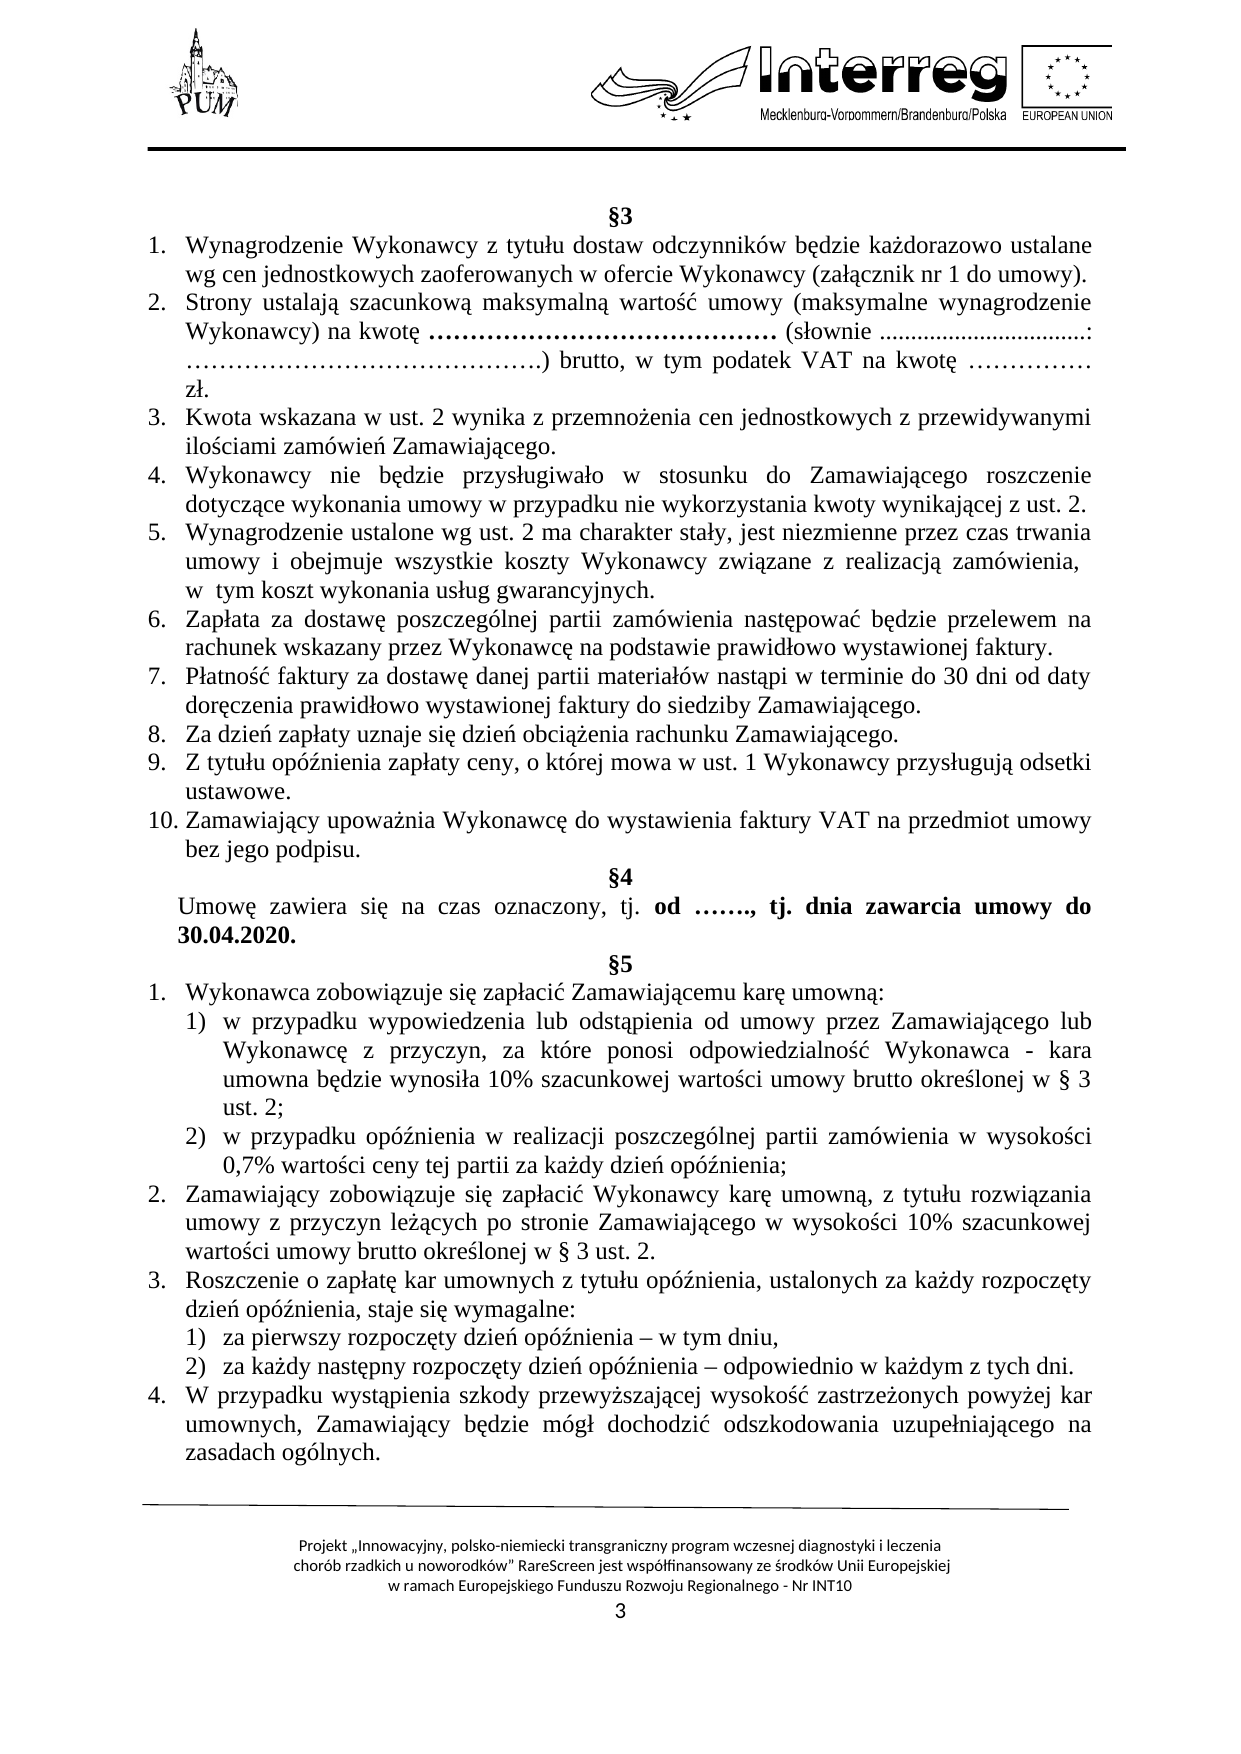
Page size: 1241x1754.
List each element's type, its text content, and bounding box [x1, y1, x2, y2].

list Za dzień zapłaty uznaje się dzień obciążenia rachunku Zamawiającego. [148, 719, 1092, 747]
list Zamawiający zobowiązuje się zapłacić Wykonawcy karę umowną, z tytułu rozwiązania umowy z przyczyn leżących po stronie Zamawiającego w wysokości 10% szacunkowej wartości umowy brutto określonej w § 3 ust. 2. [148, 1179, 1092, 1265]
list Kwota wskazana w ust. 2 wynika z przemnożenia cen jednostkowych z przewidywanymi ilościami zamówień Zamawiającego. [148, 402, 1092, 460]
list Płatność faktury za dostawę danej partii materiałów nastąpi w terminie do 30 dni od daty doręczenia prawidłowo wystawionej faktury do siedziby Zamawiającego. [148, 661, 1092, 719]
text §5 [148, 949, 1092, 977]
list Wynagrodzenie Wykonawcy z tytułu dostaw odczynników będzie każdorazowo ustalane wg cen jednostkowych zaoferowanych w ofercie Wykonawcy (załącznik nr 1 do umowy). [148, 230, 1092, 287]
list Roszczenie o zapłatę kar umownych z tytułu opóźnienia, ustalonych za każdy rozpoczęty dzień opóźnienia, staje się wymagalne: [148, 1265, 1092, 1322]
picture [147, 147, 1126, 151]
list Wykonawcy nie będzie przysługiwało w stosunku do Zamawiającego roszczenie dotyczące wykonania umowy w przypadku nie wykorzystania kwoty wynikającej z ust. 2. [148, 460, 1092, 517]
list Zapłata za dostawę poszczególnej partii zamówienia następować będzie przelewem na rachunek wskazany przez Wykonawcę na podstawie prawidłowo wystawionej faktury. [148, 604, 1092, 661]
list w przypadku wypowiedzenia lub odstąpienia od umowy przez Zamawiającego lub Wykonawcę z przyczyn, za które ponosi odpowiedzialność Wykonawca - kara umowna będzie wynosiła 10% szacunkowej wartości umowy brutto określonej w § 3 ust. 2; [185, 1006, 1092, 1121]
list Z tytułu opóźnienia zapłaty ceny, o której mowa w ust. 1 Wykonawcy przysługują odsetki ustawowe. [148, 747, 1092, 805]
list Strony ustalają szacunkową maksymalną wartość umowy (maksymalne wynagrodzenie Wykonawcy) na kwotę …………………………………… (słownie .................................: …………………………………….) brutto, w tym podatek VAT na kwotę …………… zł. [148, 287, 1092, 402]
list za każdy następny rozpoczęty dzień opóźnienia – odpowiednio w każdym z tych dni. [185, 1351, 1092, 1380]
text §3 [148, 201, 1092, 230]
picture [590, 45, 1112, 121]
text §4 [148, 862, 1092, 891]
list Wykonawca zobowiązuje się zapłacić Zamawiającemu karę umowną: [148, 977, 1092, 1006]
list w przypadku opóźnienia w realizacji poszczególnej partii zamówienia w wysokości 0,7% wartości ceny tej partii za każdy dzień opóźnienia; [185, 1121, 1092, 1179]
list Zamawiający upoważnia Wykonawcę do wystawienia faktury VAT na przedmiot umowy bez jego podpisu. [148, 805, 1092, 862]
list Umowę zawiera się na czas oznaczony, tj. od ……., tj. dnia zawarcia umowy do 30.04.2020. [177, 891, 1092, 949]
list W przypadku wystąpienia szkody przewyższającej wysokość zastrzeżonych powyżej kar umownych, Zamawiający będzie mógł dochodzić odszkodowania uzupełniającego na zasadach ogólnych. [148, 1380, 1092, 1466]
picture [142, 4, 343, 136]
list za pierwszy rozpoczęty dzień opóźnienia – w tym dniu, [185, 1322, 1092, 1351]
list Wynagrodzenie ustalone wg ust. 2 ma charakter stały, jest niezmienne przez czas trwania umowy i obejmuje wszystkie koszty Wykonawcy związane z realizacją zamówienia, w tym koszt wykonania usług gwarancyjnych. [148, 517, 1092, 604]
